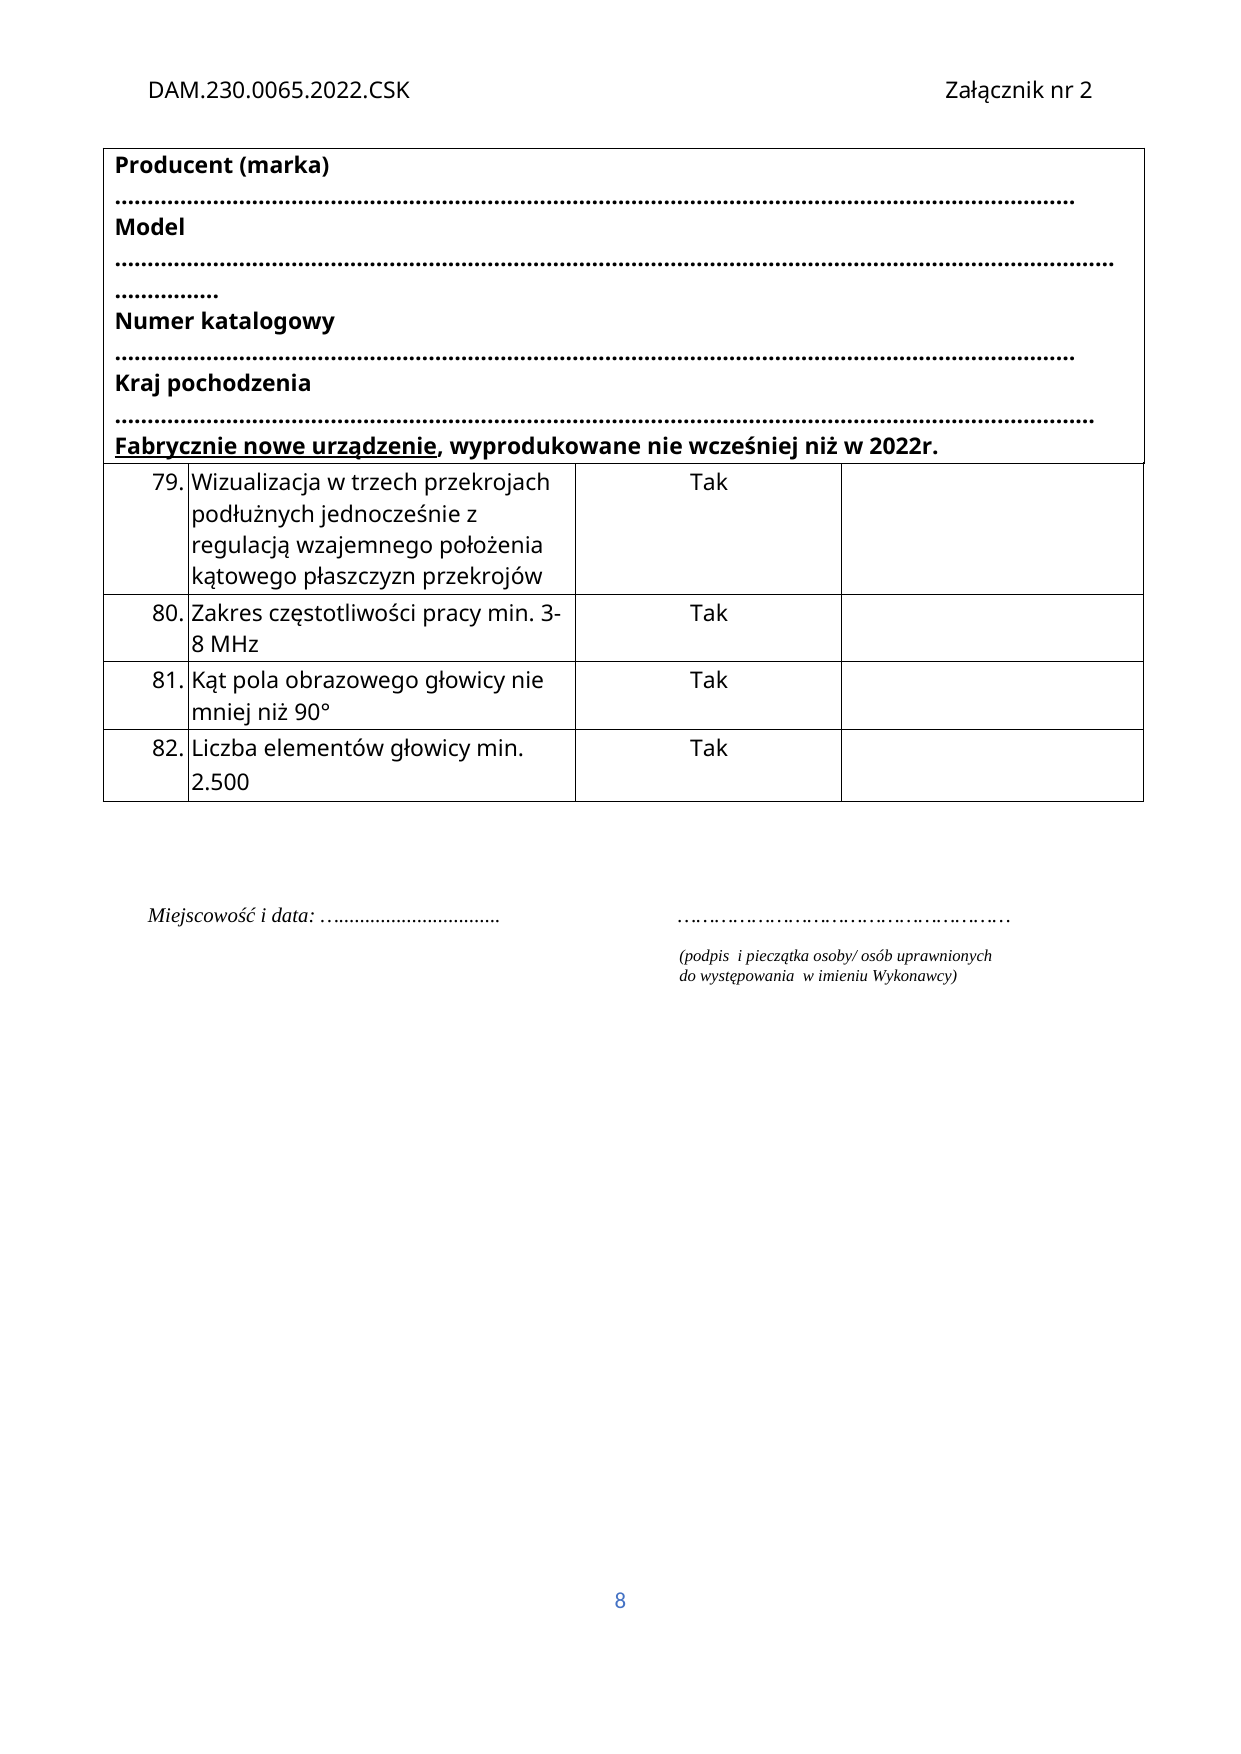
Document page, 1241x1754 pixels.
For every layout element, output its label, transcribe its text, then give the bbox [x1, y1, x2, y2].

table_cell [842, 730, 1143, 801]
table_cell Wizualizacja w trzech przekrojach podłużnych jednocześnie z regulacją wzajemnego położenia kątowego płaszczyzn przekrojów [189, 464, 575, 593]
table_cell [104, 464, 188, 593]
text Miejscowość i data: …............................... ……………………………………………… [148, 903, 1093, 927]
table_cell Tak [576, 662, 841, 729]
table_cell Zakres częstotliwości pracy min. 3-8 MHz [189, 595, 575, 661]
table_cell [842, 662, 1143, 729]
table_cell [104, 662, 188, 729]
table_cell Liczba elementów głowicy min. 2.500 [189, 730, 575, 801]
table_cell [104, 730, 188, 801]
table_cell Tak [576, 730, 841, 801]
table_cell Tak [576, 464, 841, 593]
table_cell [842, 595, 1143, 661]
table_cell Kąt pola obrazowego głowicy nie mniej niż 90° [189, 662, 575, 729]
table_cell Tak [576, 595, 841, 661]
table_cell [104, 595, 188, 661]
text (podpis i pieczątka osoby/ osób uprawnionych do występowania w imieniu Wykonawcy) [679, 946, 1093, 985]
table_cell [842, 464, 1143, 593]
